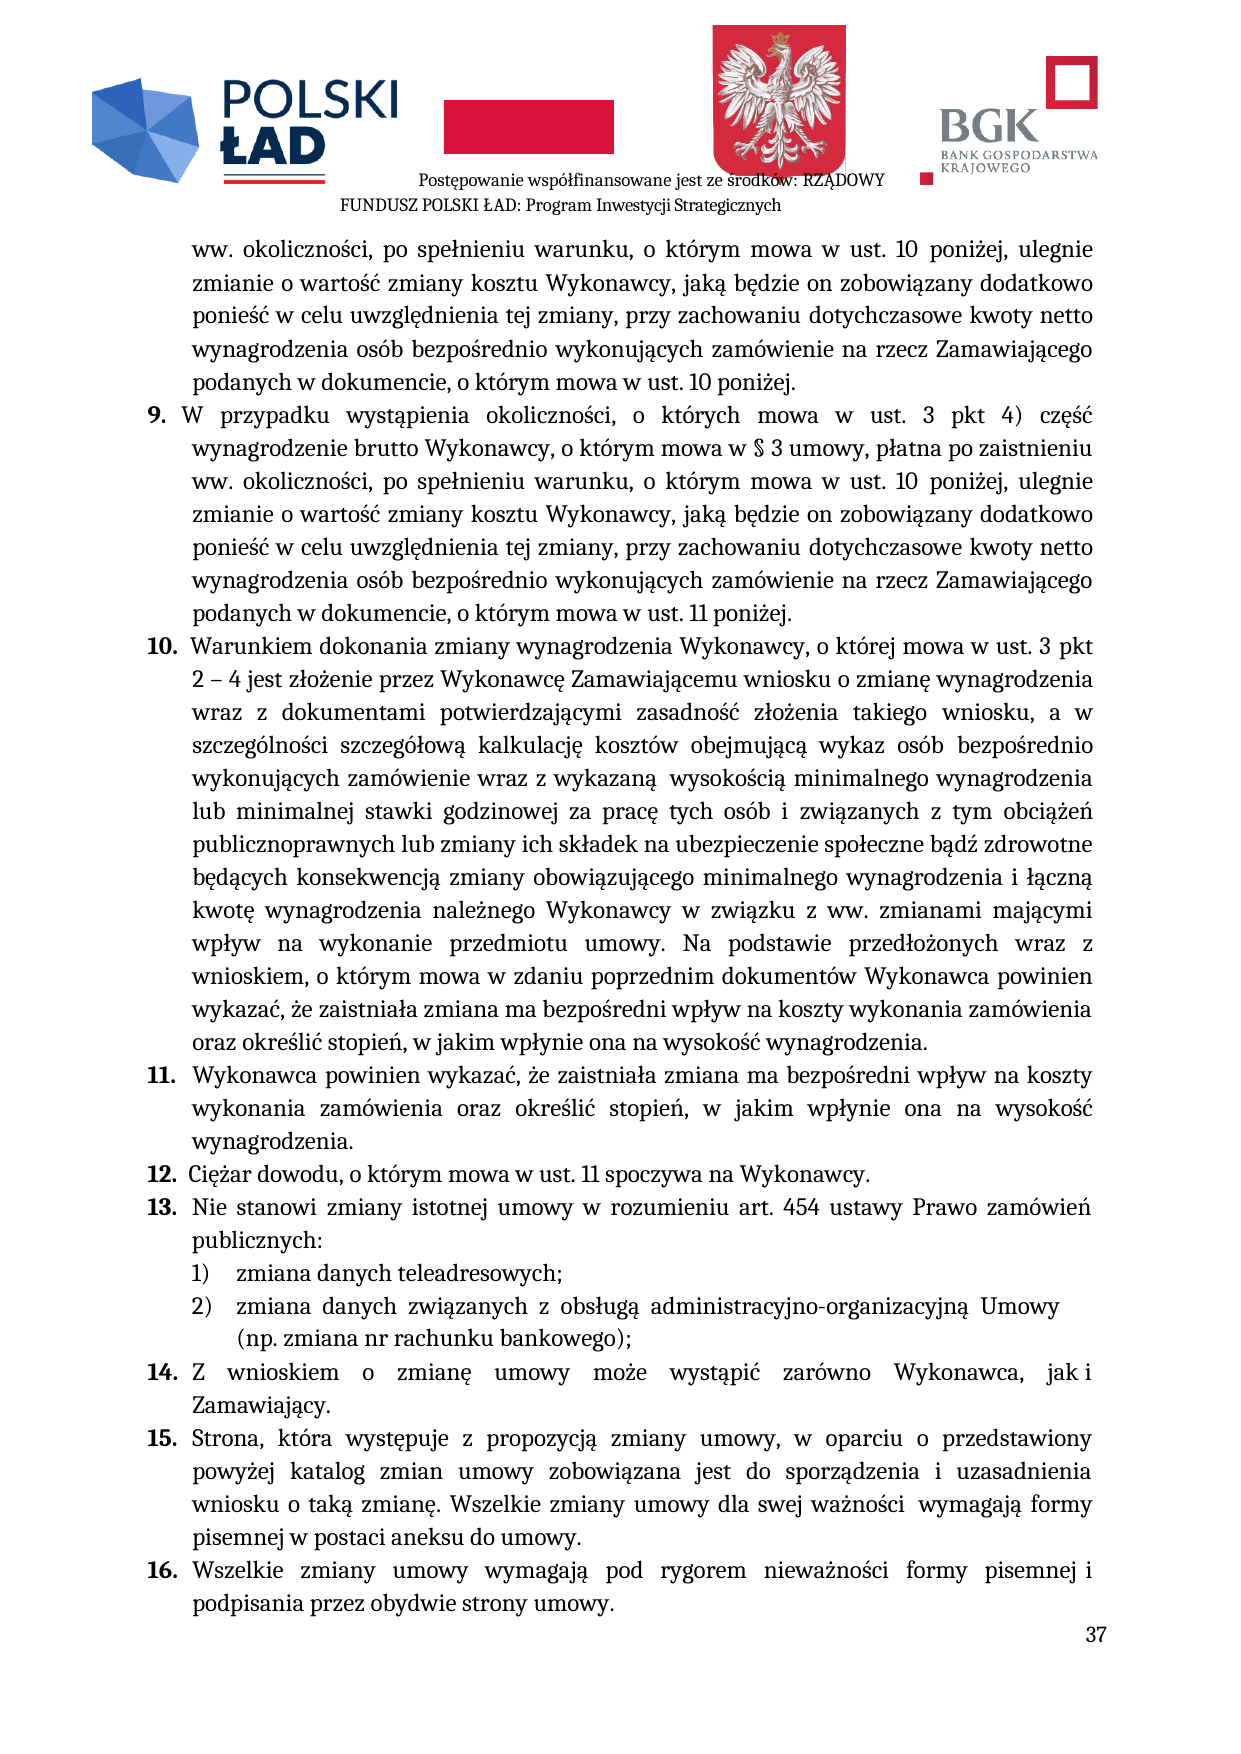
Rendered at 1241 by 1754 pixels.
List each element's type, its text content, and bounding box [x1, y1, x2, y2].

picture [712, 25, 846, 185]
list Nie stanowi zmiany istotnej umowy w rozumieniu art. 454 ustawy Prawo zamówień publicznych: [147, 1193, 1093, 1255]
list W przypadku wystąpienia okoliczności, o których mowa w ust. 3 pkt 4) część wynagrodzenie brutto Wykonawcy, o którym mowa w § 3 umowy, płatna po zaistnieniu ww. okoliczności, po spełnieniu warunku, o którym mowa w ust. 10 poniżej, ulegnie zmianie o wartość zmiany kosztu Wykonawcy, jaką będzie on zobowiązany dodatkowo ponieść w celu uwzględnienia tej zmiany, przy zachowaniu dotychczasowe kwoty netto wynagrodzenia osób bezpośrednio wykonujących zamówienie na rzecz Zamawiającego podanych w dokumencie, o którym mowa w ust. 11 poniżej. [147, 401, 1093, 627]
list zmiana danych związanych z obsługą administracyjno-organizacyjną Umowy [192, 1292, 1107, 1321]
list zmiana danych teleadresowych; [192, 1259, 1107, 1288]
picture [92, 78, 397, 184]
picture [443, 100, 614, 154]
list Z wnioskiem o zmianę umowy może wystąpić zarówno Wykonawca, jak i Zamawiający. [147, 1357, 1093, 1419]
picture [920, 56, 1098, 185]
list Wszelkie zmiany umowy wymagają pod rygorem nieważności formy pisemnej i podpisania przez obydwie strony umowy. [147, 1556, 1093, 1617]
text (np. zmiana nr rachunku bankowego); [236, 1324, 1107, 1353]
list Strona, która występuje z propozycją zmiany umowy, w oparciu o przedstawiony powyżej katalog zmian umowy zobowiązana jest do sporządzenia i uzasadnienia wniosku o taką zmianę. Wszelkie zmiany umowy dla swej ważności wymagają formy pisemnej w postaci aneksu do umowy. [147, 1423, 1093, 1551]
list Warunkiem dokonania zmiany wynagrodzenia Wykonawcy, o której mowa w ust. 3 pkt 2 – 4 jest złożenie przez Wykonawcę Zamawiającemu wniosku o zmianę wynagrodzenia wraz z dokumentami potwierdzającymi zasadność złożenia takiego wniosku, a w szczególności szczegółową kalkulację kosztów obejmującą wykaz osób bezpośrednio wykonujących zamówienie wraz z wykazaną wysokością minimalnego wynagrodzenia lub minimalnej stawki godzinowej za pracę tych osób i związanych z tym obciążeń publicznoprawnych lub zmiany ich składek na ubezpieczenie społeczne bądź zdrowotne będących konsekwencją zmiany obowiązującego minimalnego wynagrodzenia i łączną kwotę wynagrodzenia należnego Wykonawcy w związku z ww. zmianami mającymi wpływ na wykonanie przedmiotu umowy. Na podstawie przedłożonych wraz z wnioskiem, o którym mowa w zdaniu poprzednim dokumentów Wykonawca powinien wykazać, że zaistniała zmiana ma bezpośredni wpływ na koszty wykonania zamówienia oraz określić stopień, w jakim wpłynie ona na wysokość wynagrodzenia. [147, 632, 1093, 1057]
list Ciężar dowodu, o którym mowa w ust. 11 spoczywa na Wykonawcy. [147, 1160, 1107, 1189]
list Wykonawca powinien wykazać, że zaistniała zmiana ma bezpośredni wpływ na koszty wykonania zamówienia oraz określić stopień, w jakim wpłynie ona na wysokość wynagrodzenia. [147, 1061, 1093, 1156]
